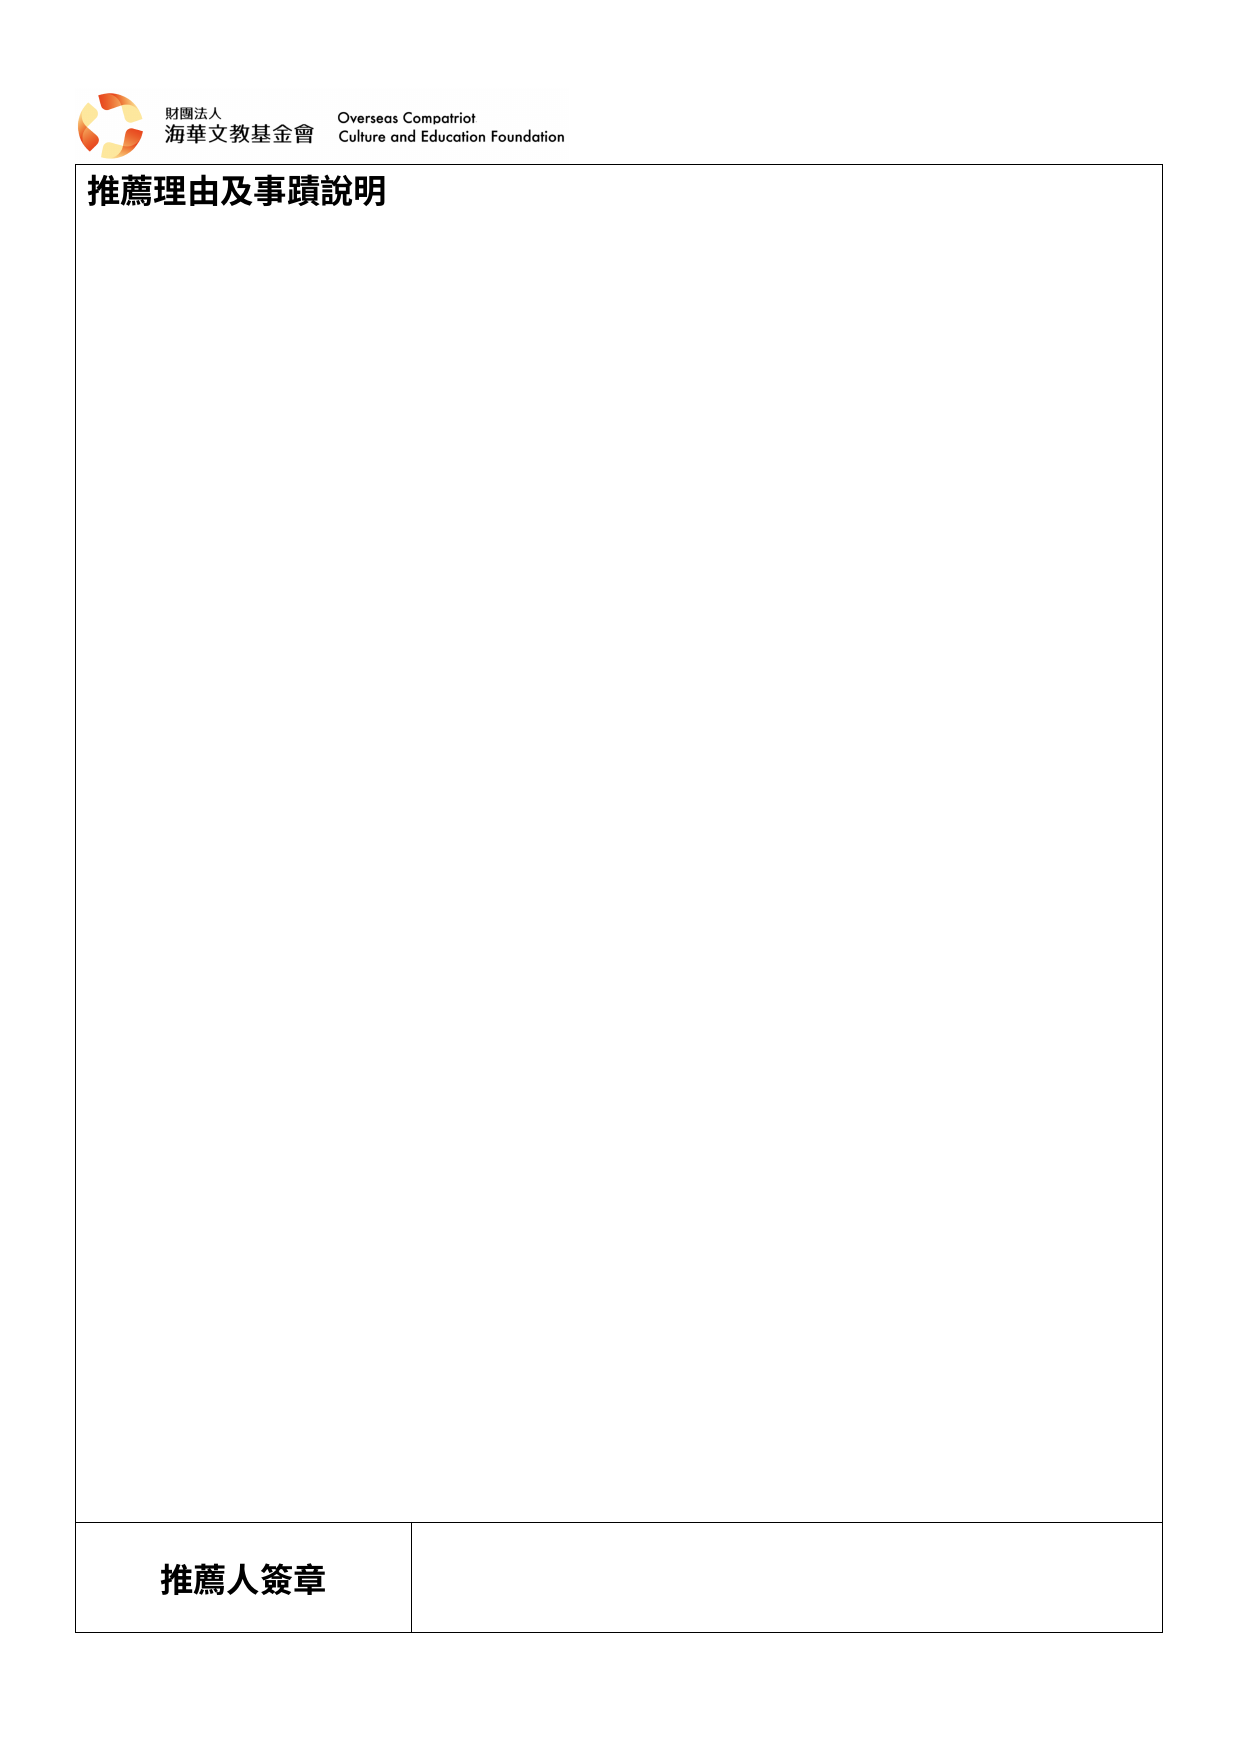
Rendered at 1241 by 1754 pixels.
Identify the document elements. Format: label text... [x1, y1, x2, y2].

table_cell 推薦人簽章 [76, 1523, 411, 1632]
picture [75, 88, 569, 164]
table_header 推薦理由及事蹟說明 [76, 165, 1162, 1522]
table_cell [412, 1523, 1162, 1632]
